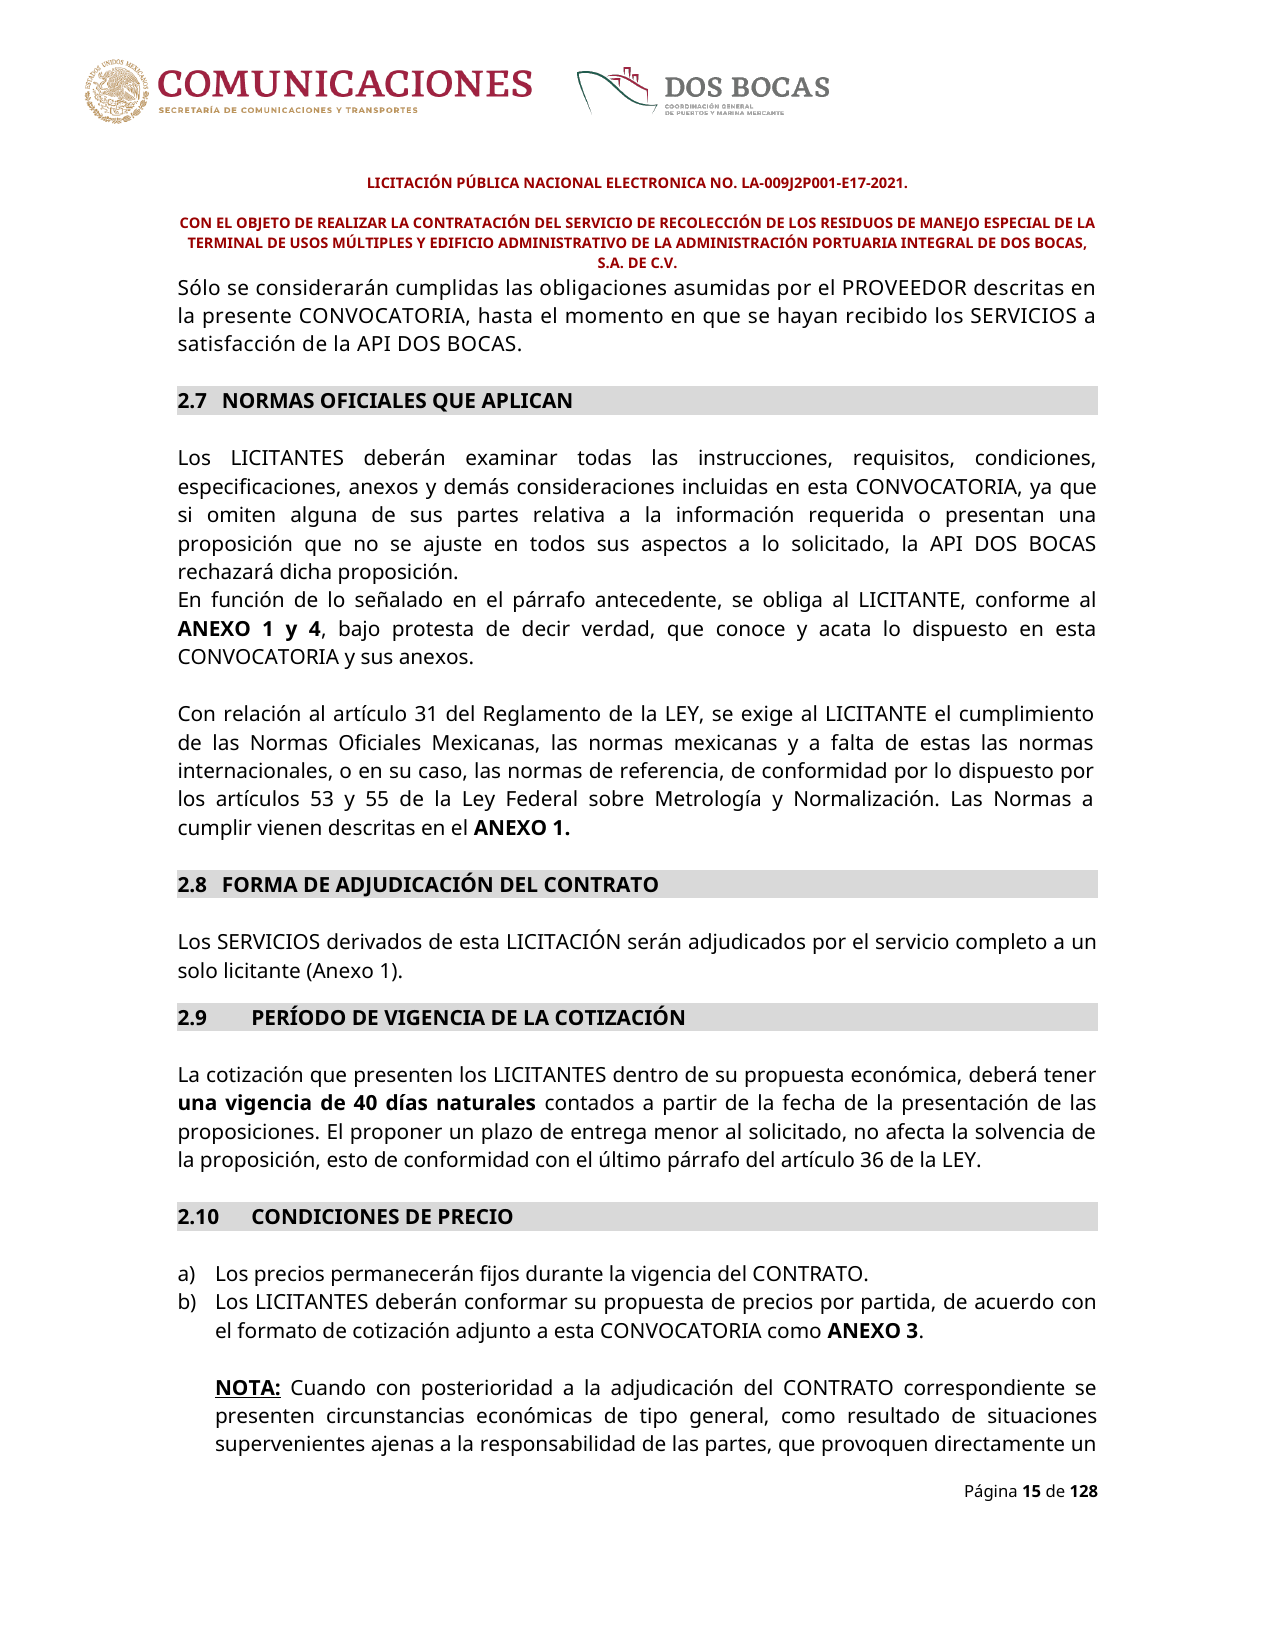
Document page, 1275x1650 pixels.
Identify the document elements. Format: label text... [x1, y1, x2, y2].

text 2.9 PERÍODO DE VIGENCIA DE LA COTIZACIÓN [177, 1003, 1098, 1031]
picture [577, 67, 829, 115]
list Los LICITANTES deberán conformar su propuesta de precios por partida, de acuerdo con el formato de cotización adjunto a esta CONVOCATORIA como ANEXO 3. [177, 1287, 1098, 1344]
text Sólo se considerarán cumplidas las obligaciones asumidas por el PROVEEDOR descritas en la presente CONVOCATORIA, hasta el momento en que se hayan recibido los SERVICIOS a satisfacción de la API DOS BOCAS. [177, 273, 1098, 358]
text 2.8 FORMA DE ADJUDICACIÓN DEL CONTRATO [177, 870, 1098, 898]
text Con relación al artículo 31 del Reglamento de la LEY, se exige al LICITANTE el cumplimiento de las Normas Oficiales Mexicanas, las normas mexicanas y a falta de estas las normas internacionales, o en su caso, las normas de referencia, de conformidad por lo dispuesto por los artículos 53 y 55 de la Ley Federal sobre Metrología y Normalización. Las Normas a cumplir vienen descritas en el ANEXO 1. [177, 699, 1095, 841]
text Los LICITANTES deberán examinar todas las instrucciones, requisitos, condiciones, especificaciones, anexos y demás consideraciones incluidas en esta CONVOCATORIA, ya que si omiten alguna de sus partes relativa a la información requerida o presentan una proposición que no se ajuste en todos sus aspectos a lo solicitado, la API DOS BOCAS rechazará dicha proposición. [177, 443, 1098, 586]
list Los precios permanecerán fijos durante la vigencia del CONTRATO. [177, 1259, 1098, 1287]
text Los SERVICIOS derivados de esta LICITACIÓN serán adjudicados por el servicio completo a un solo licitante (Anexo 1). [177, 927, 1098, 985]
text 2.10 CONDICIONES DE PRECIO [177, 1202, 1098, 1231]
text En función de lo señalado en el párrafo antecedente, se obliga al LICITANTE, conforme al ANEXO 1 y 4, bajo protesta de decir verdad, que conoce y acata lo dispuesto en esta CONVOCATORIA y sus anexos. [177, 586, 1098, 671]
text 2.7 NORMAS OFICIALES QUE APLICAN [177, 386, 1098, 415]
picture [80, 51, 536, 134]
text La cotización que presenten los LICITANTES dentro de su propuesta económica, deberá tener una vigencia de 40 días naturales contados a partir de la fecha de la presentación de las proposiciones. El proponer un plazo de entrega menor al solicitado, no afecta la solvencia de la proposición, esto de conformidad con el último párrafo del artículo 36 de la LEY. [177, 1060, 1098, 1174]
